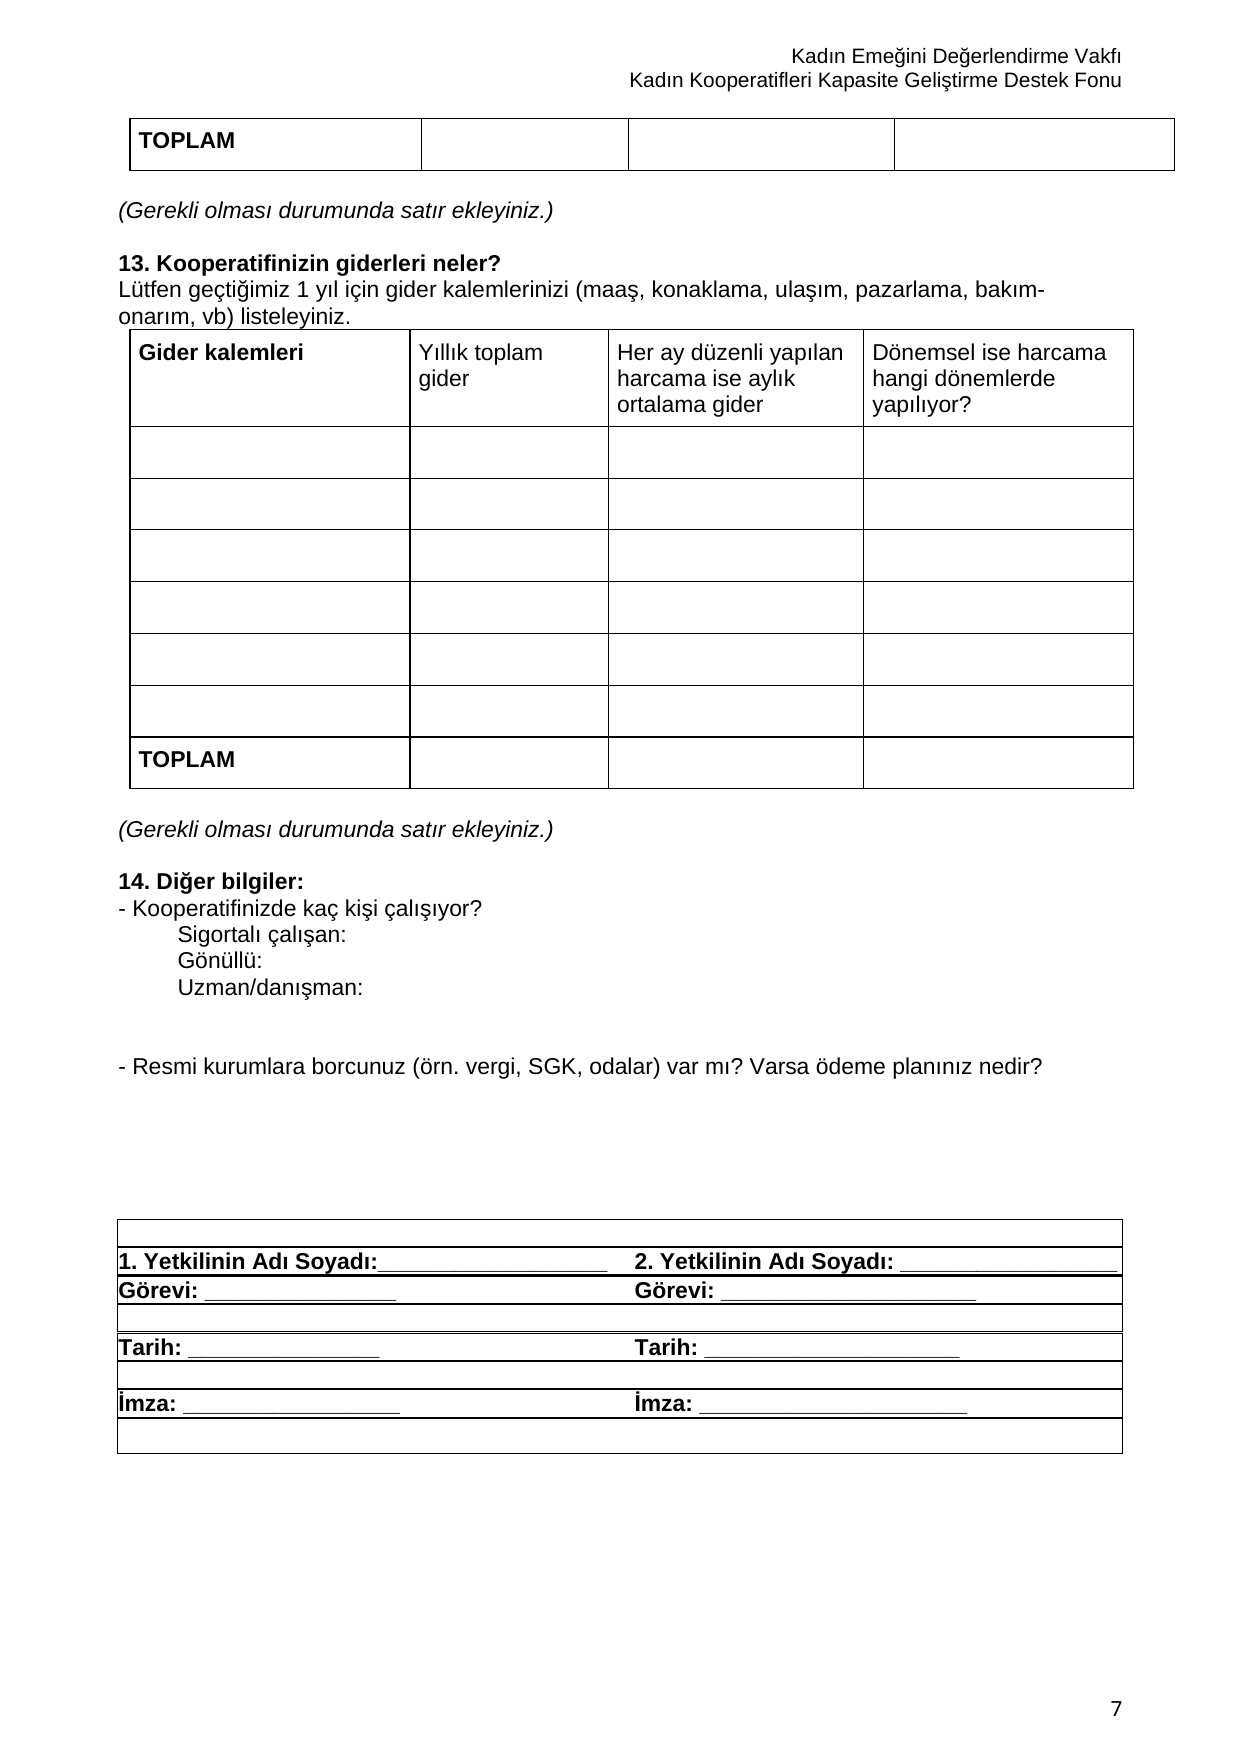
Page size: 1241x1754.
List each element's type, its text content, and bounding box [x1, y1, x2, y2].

table_cell [864, 427, 1133, 478]
table_cell [131, 634, 409, 685]
table_cell [609, 427, 863, 478]
table_cell [609, 582, 863, 633]
table_cell [131, 530, 409, 581]
table_header Dönemsel ise harcama hangi dönemlerde yapılıyor? [864, 330, 1133, 426]
table_cell [864, 634, 1133, 685]
table_header Yıllık toplam gider [411, 330, 608, 426]
text Lütfen geçtiğimiz 1 yıl için gider kalemlerinizi (maaş, konaklama, ulaşım, pazarlama, bakım-onarım, vb) listeleyiniz. [118, 276, 1122, 329]
table_cell [411, 634, 608, 685]
table_cell [609, 686, 863, 736]
table_cell TOPLAM [131, 119, 421, 170]
text 1. Yetkilinin Adı Soyadı:__________________ 2. Yetkilinin Adı Soyadı: _________________ [118, 1248, 1122, 1274]
table_cell [411, 427, 608, 478]
table_cell [864, 738, 1133, 788]
table_cell [411, 530, 608, 581]
text - Resmi kurumlara borcunuz (örn. vergi, SGK, odalar) var mı? Varsa ödeme planınız nedir? [118, 1053, 1122, 1113]
table_cell [864, 686, 1133, 736]
table_cell [422, 119, 628, 170]
table_cell TOPLAM [131, 738, 409, 788]
text Gönüllü: [177, 947, 1122, 974]
table_cell [864, 582, 1133, 633]
text (Gerekli olması durumunda satır ekleyiniz.) [118, 197, 1122, 224]
text (Gerekli olması durumunda satır ekleyiniz.) [118, 816, 1122, 842]
table_cell [411, 686, 608, 736]
table_cell [131, 427, 409, 478]
table_cell [864, 479, 1133, 529]
table_cell [609, 738, 863, 788]
table_cell [131, 582, 409, 633]
table_cell [131, 479, 409, 529]
text Sigortalı çalışan: [177, 921, 1122, 947]
table_cell [411, 582, 608, 633]
table_cell [895, 119, 1174, 170]
table_header Gider kalemleri [131, 330, 409, 426]
table_header Her ay düzenli yapılan harcama ise aylık ortalama gider [609, 330, 863, 426]
table_cell [411, 479, 608, 529]
text Uzman/danışman: [177, 974, 1122, 1000]
table_cell [609, 479, 863, 529]
table_cell [609, 530, 863, 581]
table_cell [609, 634, 863, 685]
table_cell [131, 686, 409, 736]
text 13. Kooperatifinizin giderleri neler? [118, 250, 1122, 276]
text İmza: _________________ İmza: _____________________ [118, 1390, 1122, 1417]
table_cell [411, 738, 608, 788]
table_cell [864, 530, 1133, 581]
text Görevi: _______________ Görevi: ____________________ [118, 1277, 1122, 1303]
table_cell [629, 119, 894, 170]
text 14. Diğer bilgiler: - Kooperatifinizde kaç kişi çalışıyor? [118, 868, 1122, 921]
text Tarih: _______________ Tarih: ____________________ [118, 1334, 1122, 1360]
